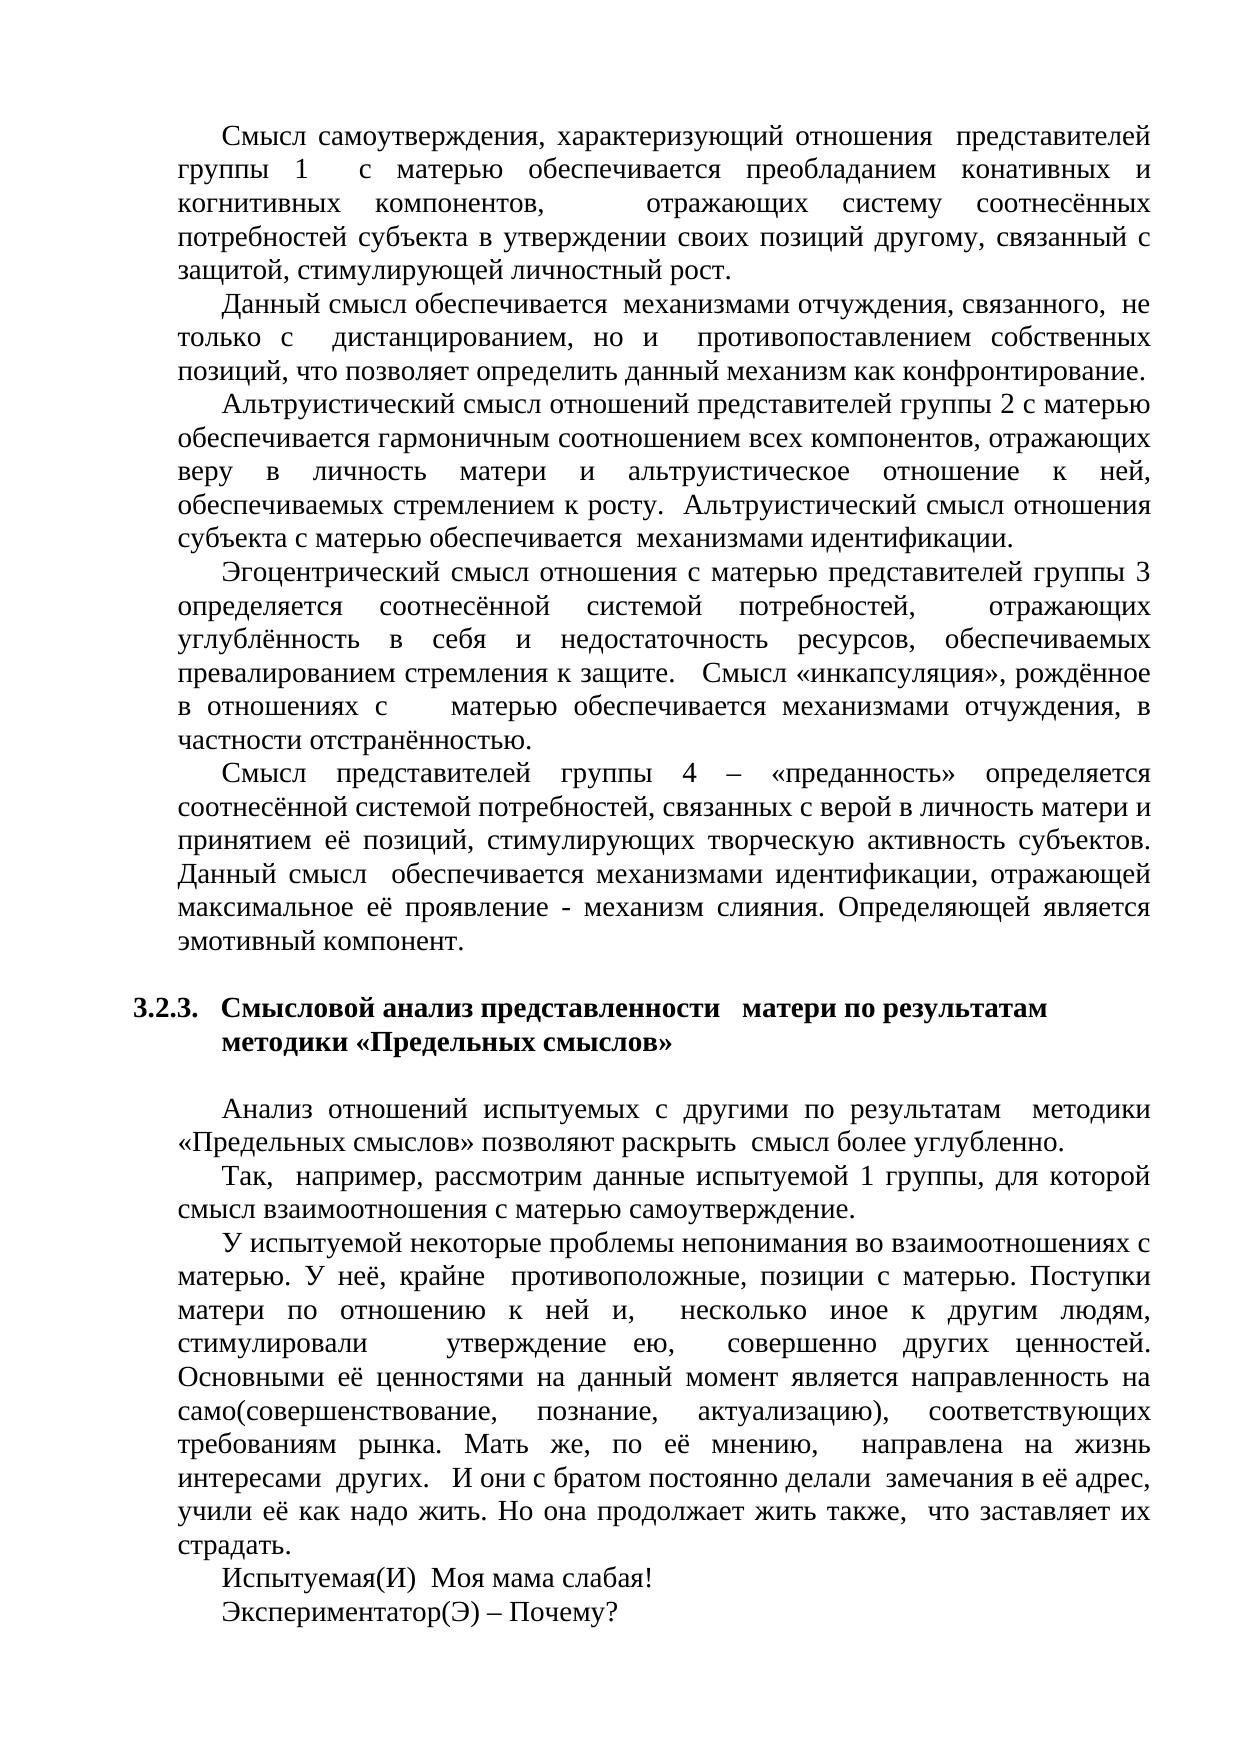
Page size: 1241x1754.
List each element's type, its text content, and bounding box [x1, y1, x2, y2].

text Смысл представителей группы 4 – «преданность» определяется соотнесённой системой потребностей, связанных с верой в личность матери и принятием её позиций, стимулирующих творческую активность субъектов. Данный смысл обеспечивается механизмами идентификации, отражающей максимальное её проявление - механизм слияния. Определяющей является эмотивный компонент. [177, 755, 1152, 957]
text Альтруистический смысл отношений представителей группы 2 с матерью обеспечивается гармоничным соотношением всех компонентов, отражающих веру в личность матери и альтруистическое отношение к ней, обеспечиваемых стремлением к росту. Альтруистический смысл отношения субъекта с матерью обеспечивается механизмами идентификации. [177, 386, 1152, 554]
text Экспериментатор(Э) – Почему? [177, 1594, 1152, 1627]
text Так, например, рассмотрим данные испытуемой 1 группы, для которой смысл взаимоотношения с матерью самоутверждение. [177, 1158, 1152, 1225]
text У испытуемой некоторые проблемы непонимания во взаимоотношениях с матерью. У неё, крайне противоположные, позиции с матерью. Поступки матери по отношению к ней и, несколько иное к другим людям, стимулировали утверждение ею, совершенно других ценностей. Основными её ценностями на данный момент является направленность на само(совершенствование, познание, актуализацию), соответствующих требованиям рынка. Мать же, по её мнению, направлена на жизнь интересами других. И они с братом постоянно делали замечания в её адрес, учили её как надо жить. Но она продолжает жить также, что заставляет их страдать. [177, 1225, 1152, 1560]
text методики «Предельных смыслов» [177, 1024, 1152, 1057]
text Эгоцентрический смысл отношения с матерью представителей группы 3 определяется соотнесённой системой потребностей, отражающих углублённость в себя и недостаточность ресурсов, обеспечиваемых превалированием стремления к защите. Смысл «инкапсуляция», рождённое в отношениях с матерью обеспечивается механизмами отчуждения, в частности отстранённостью. [177, 554, 1152, 755]
text Данный смысл обеспечивается механизмами отчуждения, связанного, не только с дистанцированием, но и противопоставлением собственных позиций, что позволяет определить данный механизм как конфронтирование. [177, 286, 1152, 386]
text Анализ отношений испытуемых с другими по результатам методики «Предельных смыслов» позволяют раскрыть смысл более углубленно. [177, 1091, 1152, 1158]
text Испытуемая(И) Моя мама слабая! [177, 1560, 1152, 1594]
text Смысл самоутверждения, характеризующий отношения представителей группы 1 с матерью обеспечивается преобладанием конативных и когнитивных компонентов, отражающих систему соотнесённых потребностей субъекта в утверждении своих позиций другому, связанный с защитой, стимулирующей личностный рост. [177, 118, 1152, 286]
text 3.2.3. Смысловой анализ представленности матери по результатам [133, 990, 1152, 1024]
